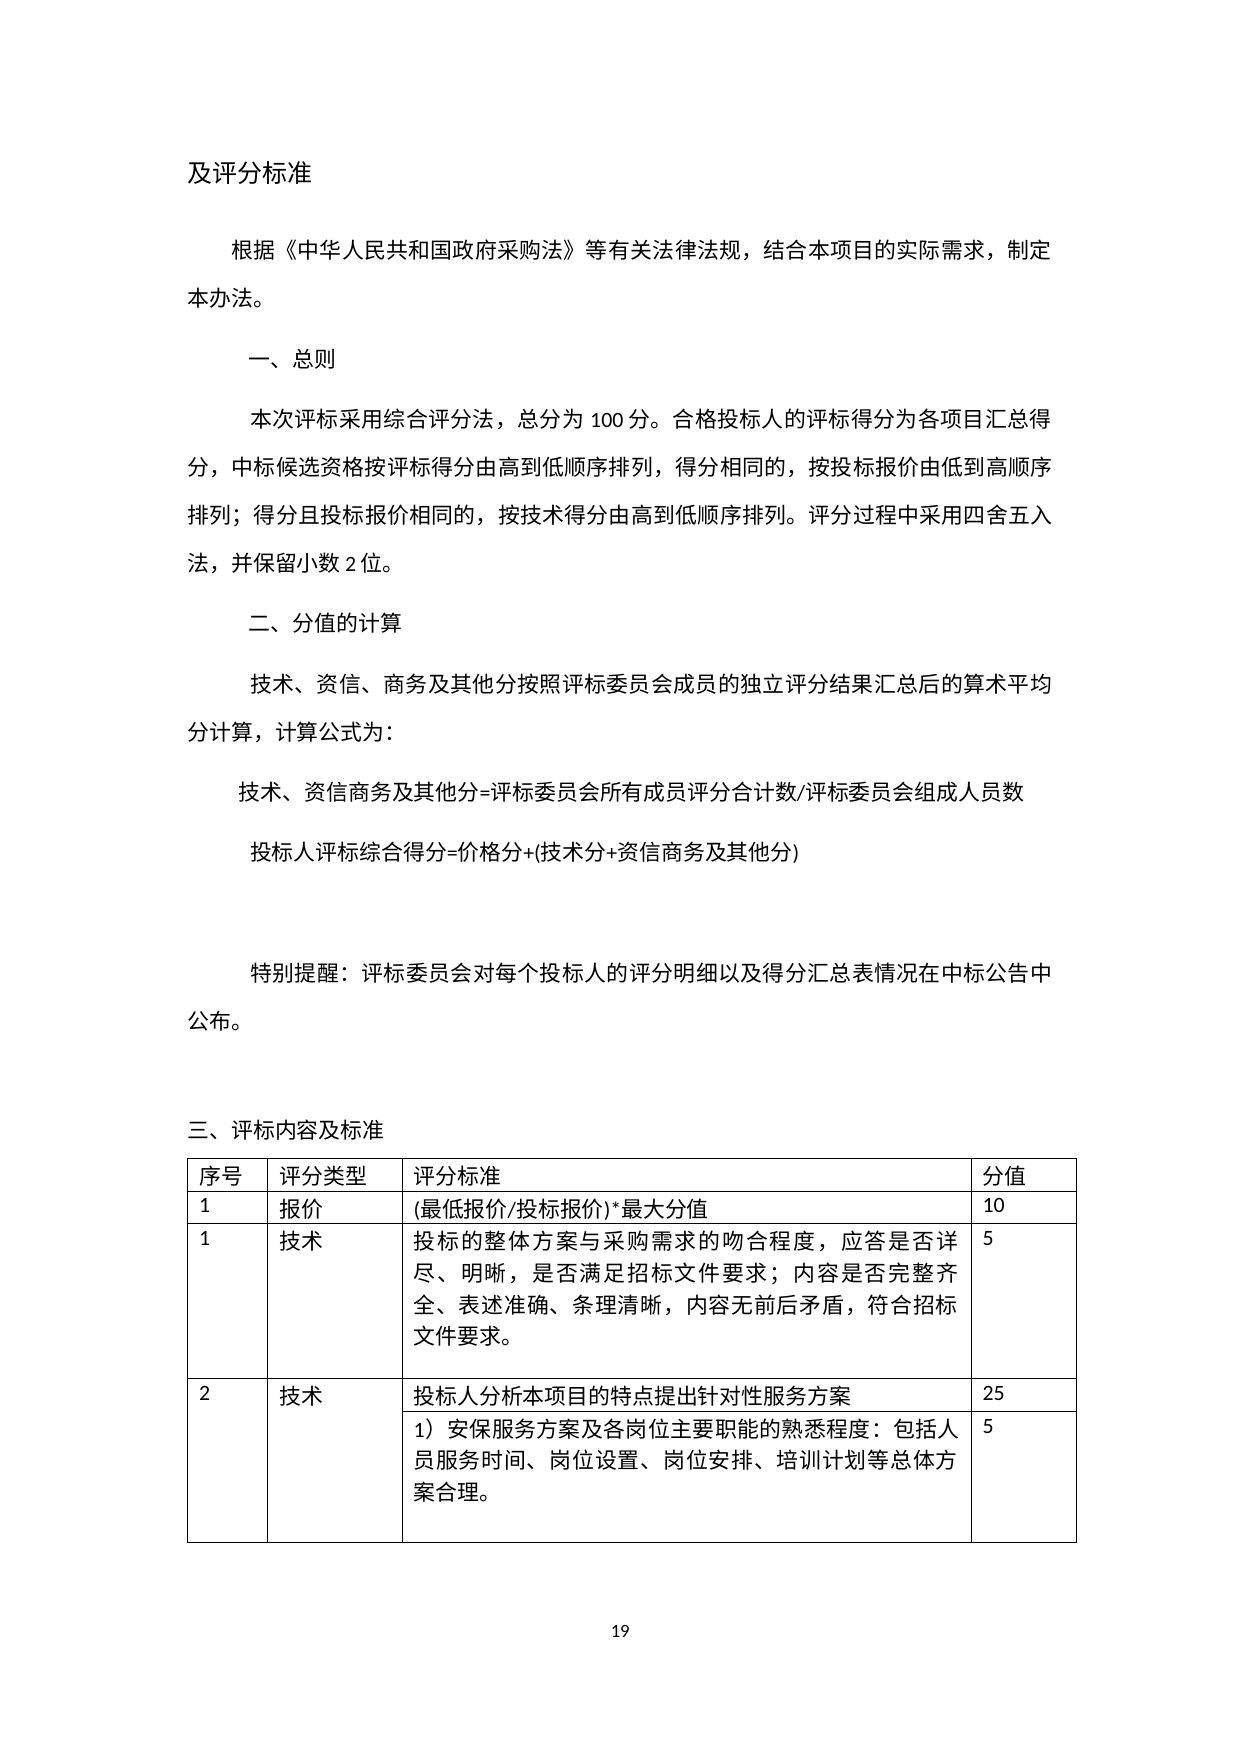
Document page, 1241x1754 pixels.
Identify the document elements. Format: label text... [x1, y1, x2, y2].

table_header 评分类型 [268, 1159, 402, 1191]
table_cell 1 [188, 1192, 267, 1223]
text 技术、资信商务及其他分=评标委员会所有成员评分合计数/评标委员会组成人员数 [187, 762, 1053, 810]
table_cell 2 [188, 1379, 267, 1542]
text 特别提醒：评标委员会对每个投标人的评分明细以及得分汇总表情况在中标公告中公布。 [187, 943, 1053, 1039]
table_cell 1 [188, 1224, 267, 1378]
table_cell 5 [972, 1224, 1076, 1378]
text 一、总则 [187, 329, 1053, 377]
table_cell 1）安保服务方案及各岗位主要职能的熟悉程度：包括人员服务时间、岗位设置、岗位安排、培训计划等总体方案合理。 [403, 1412, 971, 1542]
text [187, 153, 1053, 190]
table_cell 5 [972, 1412, 1076, 1542]
table_cell 25 [972, 1379, 1076, 1411]
text 二、分值的计算 [187, 593, 1053, 641]
table_cell (最低报价/投标报价)*最大分值 [403, 1192, 971, 1223]
text 技术、资信、商务及其他分按照评标委员会成员的独立评分结果汇总后的算术平均分计算，计算公式为： [187, 654, 1053, 749]
text 三、评标内容及标准 [187, 1112, 1053, 1145]
text 根据《中华人民共和国政府采购法》等有关法律法规，结合本项目的实际需求，制定本办法。 [187, 220, 1053, 316]
table_cell 技术 [268, 1224, 402, 1378]
table_cell 投标人分析本项目的特点提出针对性服务方案 [403, 1379, 971, 1411]
table_cell 10 [972, 1192, 1076, 1223]
table_cell 投标的整体方案与采购需求的吻合程度，应答是否详尽、明晰，是否满足招标文件要求；内容是否完整齐全、表述准确、条理清晰，内容无前后矛盾，符合招标文件要求。 [403, 1224, 971, 1378]
table_cell 技术 [268, 1379, 402, 1542]
text 投标人评标综合得分=价格分+(技术分+资信商务及其他分) [187, 822, 1053, 870]
table_header 评分标准 [403, 1159, 971, 1191]
text 本次评标采用综合评分法，总分为100分。合格投标人的评标得分为各项目汇总得分，中标候选资格按评标得分由高到低顺序排列，得分相同的，按投标报价由低到高顺序排列；得分且投标报价相同的，按技术得分由高到低顺序排列。评分过程中采用四舍五入法，并保留小数2位。 [187, 389, 1053, 581]
table_header 序号 [188, 1159, 267, 1191]
table_header 分值 [972, 1159, 1076, 1191]
table_cell 报价 [268, 1192, 402, 1223]
